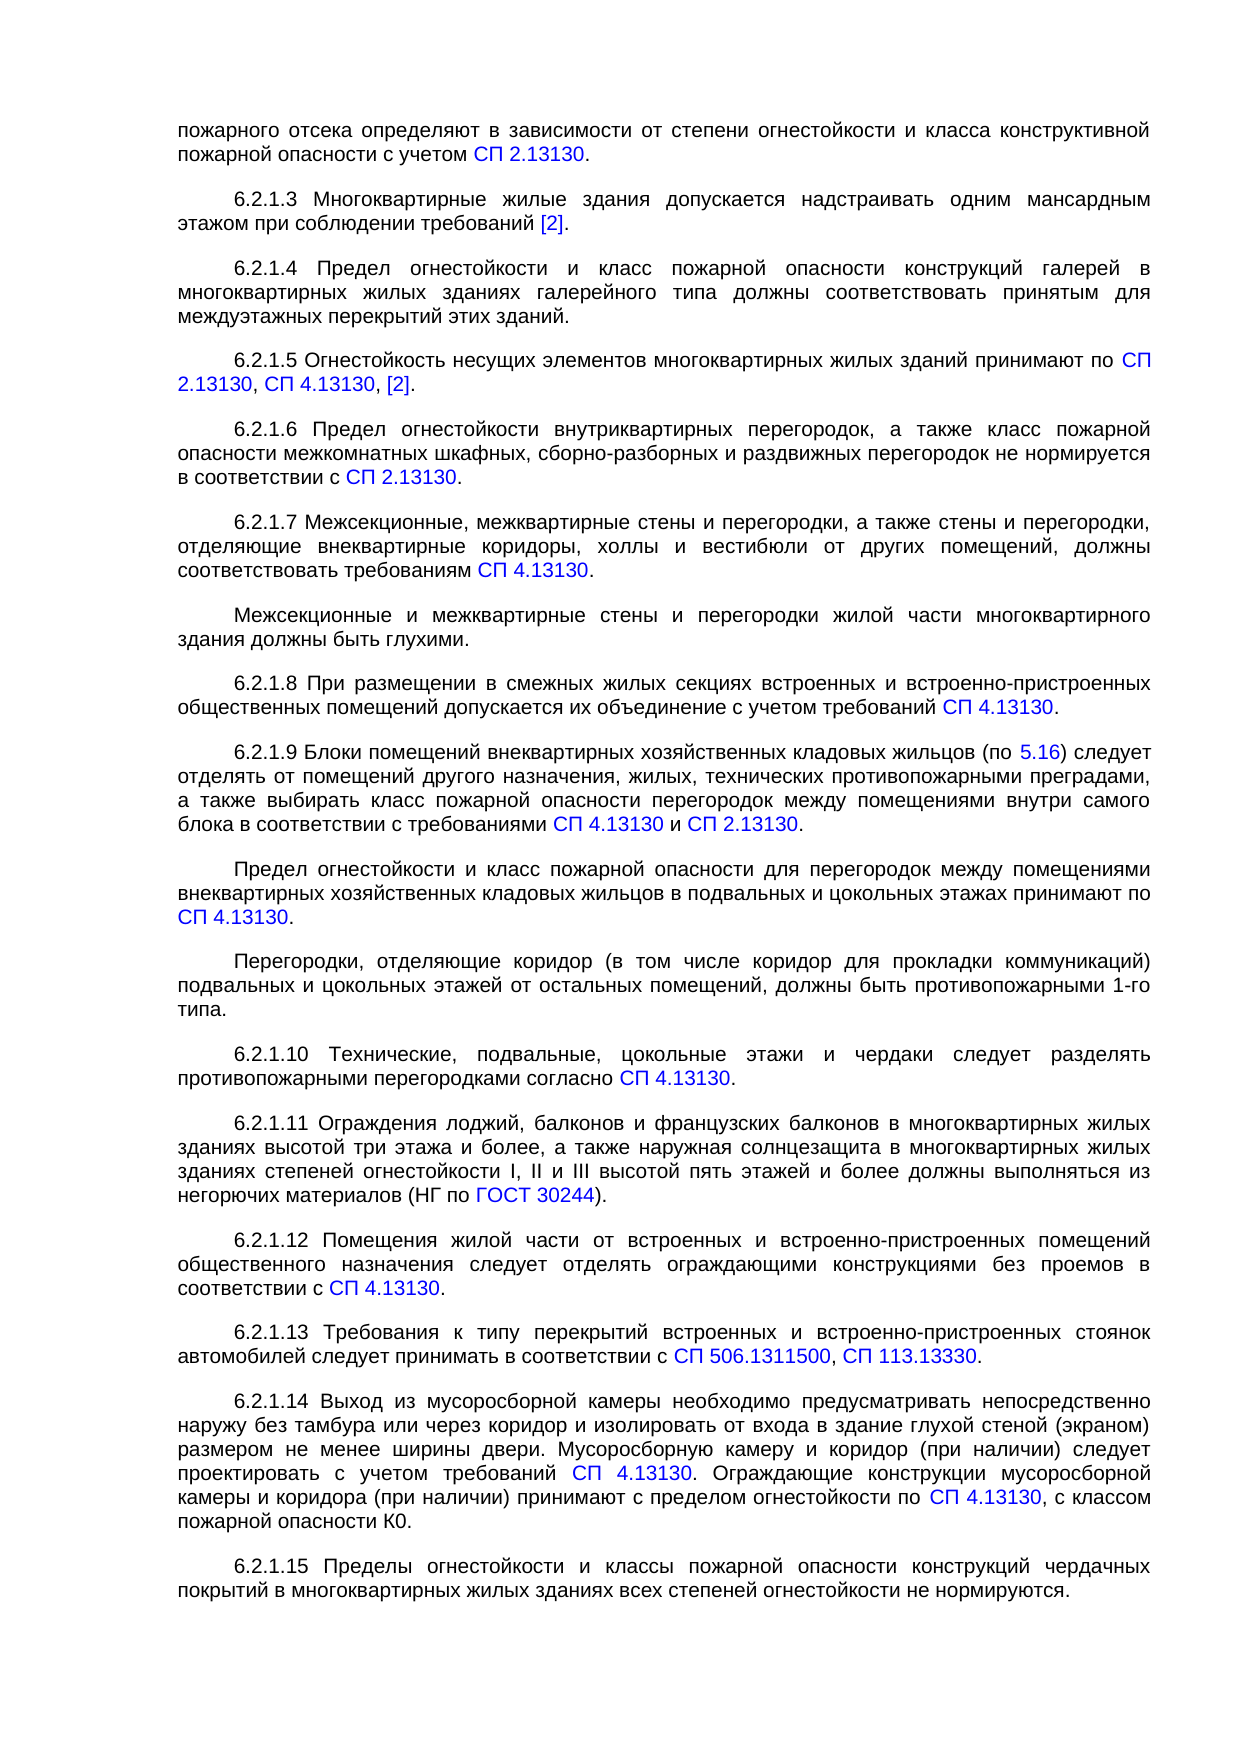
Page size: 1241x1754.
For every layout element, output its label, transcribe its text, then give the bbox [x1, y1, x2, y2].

text Перегородки, отделяющие коридор (в том числе коридор для прокладки коммуникаций) подвальных и цокольных этажей от остальных помещений, должны быть противопожарными 1-го типа. [177, 949, 1152, 1021]
text 6.2.1.13 Требования к типу перекрытий встроенных и встроенно-пристроенных стоянок автомобилей следует принимать в соответствии с СП 506.1311500, СП 113.13330. [177, 1320, 1152, 1368]
text 6.2.1.3 Многоквартирные жилые здания допускается надстраивать одним мансардным этажом при соблюдении требований [2]. [177, 187, 1152, 235]
text 6.2.1.14 Выход из мусоросборной камеры необходимо предусматривать непосредственно наружу без тамбура или через коридор и изолировать от входа в здание глухой стеной (экраном) размером не менее ширины двери. Мусоросборную камеру и коридор (при наличии) следует проектировать с учетом требований СП 4.13130. Ограждающие конструкции мусоросборной камеры и коридора (при наличии) принимают с пределом огнестойкости по СП 4.13130, с классом пожарной опасности К0. [177, 1389, 1152, 1533]
text 6.2.1.12 Помещения жилой части от встроенных и встроенно-пристроенных помещений общественного назначения следует отделять ограждающими конструкциями без проемов в соответствии с СП 4.13130. [177, 1227, 1152, 1299]
text 6.2.1.10 Технические, подвальные, цокольные этажи и чердаки следует разделять противопожарными перегородками согласно СП 4.13130. [177, 1042, 1152, 1090]
text 6.2.1.6 Предел огнестойкости внутриквартирных перегородок, а также класс пожарной опасности межкомнатных шкафных, сборно-разборных и раздвижных перегородок не нормируется в соответствии с СП 2.13130. [177, 417, 1152, 489]
text Предел огнестойкости и класс пожарной опасности для перегородок между помещениями внеквартирных хозяйственных кладовых жильцов в подвальных и цокольных этажах принимают по СП 4.13130. [177, 857, 1152, 928]
text 6.2.1.4 Предел огнестойкости и класс пожарной опасности конструкций галерей в многоквартирных жилых зданиях галерейного типа должны соответствовать принятым для междуэтажных перекрытий этих зданий. [177, 256, 1152, 327]
text Межсекционные и межквартирные стены и перегородки жилой части многоквартирного здания должны быть глухими. [177, 602, 1152, 650]
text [177, 118, 1152, 166]
text 6.2.1.5 Огнестойкость несущих элементов многоквартирных жилых зданий принимают по СП 2.13130, СП 4.13130, [2]. [177, 348, 1152, 396]
text 6.2.1.11 Ограждения лоджий, балконов и французских балконов в многоквартирных жилых зданиях высотой три этажа и более, а также наружная солнцезащита в многоквартирных жилых зданиях степеней огнестойкости I, II и III высотой пять этажей и более должны выполняться из негорючих материалов (НГ по ГОСТ 30244). [177, 1111, 1152, 1207]
text 6.2.1.9 Блоки помещений внеквартирных хозяйственных кладовых жильцов (по 5.16) следует отделять от помещений другого назначения, жилых, технических противопожарными преградами, а также выбирать класс пожарной опасности перегородок между помещениями внутри самого блока в соответствии с требованиями СП 4.13130 и СП 2.13130. [177, 740, 1152, 836]
text 6.2.1.8 При размещении в смежных жилых секциях встроенных и встроенно-пристроенных общественных помещений допускается их объединение с учетом требований СП 4.13130. [177, 671, 1152, 719]
text 6.2.1.15 Пределы огнестойкости и классы пожарной опасности конструкций чердачных покрытий в многоквартирных жилых зданиях всех степеней огнестойкости не нормируются. [177, 1553, 1152, 1601]
text 6.2.1.7 Межсекционные, межквартирные стены и перегородки, а также стены и перегородки, отделяющие внеквартирные коридоры, холлы и вестибюли от других помещений, должны соответствовать требованиям СП 4.13130. [177, 510, 1152, 582]
